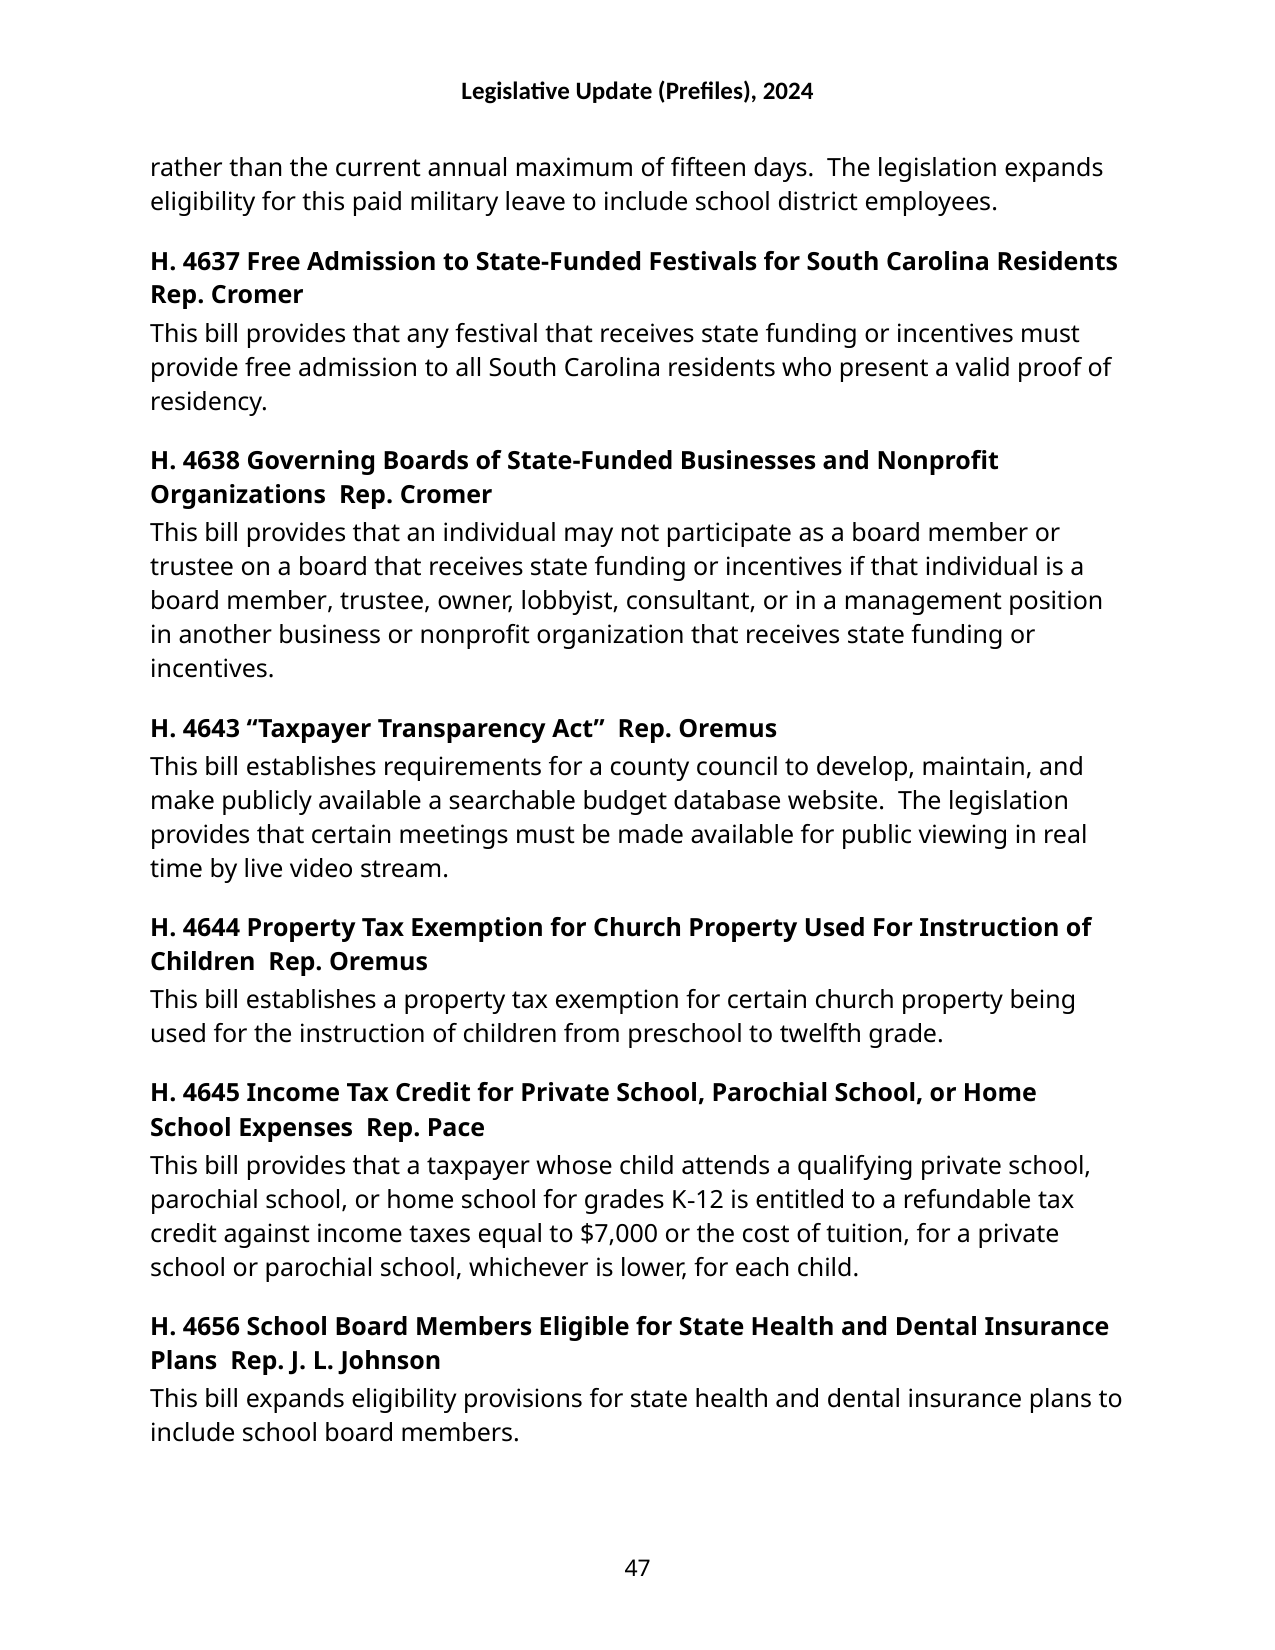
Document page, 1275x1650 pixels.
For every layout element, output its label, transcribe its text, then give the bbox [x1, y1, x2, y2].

text This bill provides that an individual may not participate as a board member or trustee on a board that receives state funding or incentives if that individual is a board member, trustee, owner, lobbyist, consultant, or in a management position in another business or nonprofit organization that receives state funding or incentives. [150, 515, 1125, 685]
text H. 4643 “Taxpayer Transparency Act” Rep. Oremus [150, 710, 1125, 744]
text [150, 150, 1125, 218]
text H. 4637 Free Admission to State-Funded Festivals for South Carolina Residents Rep. Cromer [150, 243, 1125, 311]
text H. 4644 Property Tax Exemption for Church Property Used For Instruction of Children Rep. Oremus [150, 910, 1125, 978]
text H. 4645 Income Tax Credit for Private School, Parochial School, or Home School Expenses Rep. Pace [150, 1075, 1125, 1143]
text H. 4656 School Board Members Eligible for State Health and Dental Insurance Plans Rep. J. L. Johnson [150, 1309, 1125, 1377]
text This bill establishes requirements for a county council to develop, maintain, and make publicly available a searchable budget database website. The legislation provides that certain meetings must be made available for public viewing in real time by live video stream. [150, 748, 1125, 885]
text This bill expands eligibility provisions for state health and dental insurance plans to include school board members. [150, 1381, 1125, 1449]
text H. 4638 Governing Boards of State-Funded Businesses and Nonprofit Organizations Rep. Cromer [150, 443, 1125, 511]
text This bill establishes a property tax exemption for certain church property being used for the instruction of children from preschool to twelfth grade. [150, 982, 1125, 1050]
text This bill provides that a taxpayer whose child attends a qualifying private school, parochial school, or home school for grades K‑12 is entitled to a refundable tax credit against income taxes equal to $7,000 or the cost of tuition, for a private school or parochial school, whichever is lower, for each child. [150, 1147, 1125, 1284]
text This bill provides that any festival that receives state funding or incentives must provide free admission to all South Carolina residents who present a valid proof of residency. [150, 315, 1125, 418]
